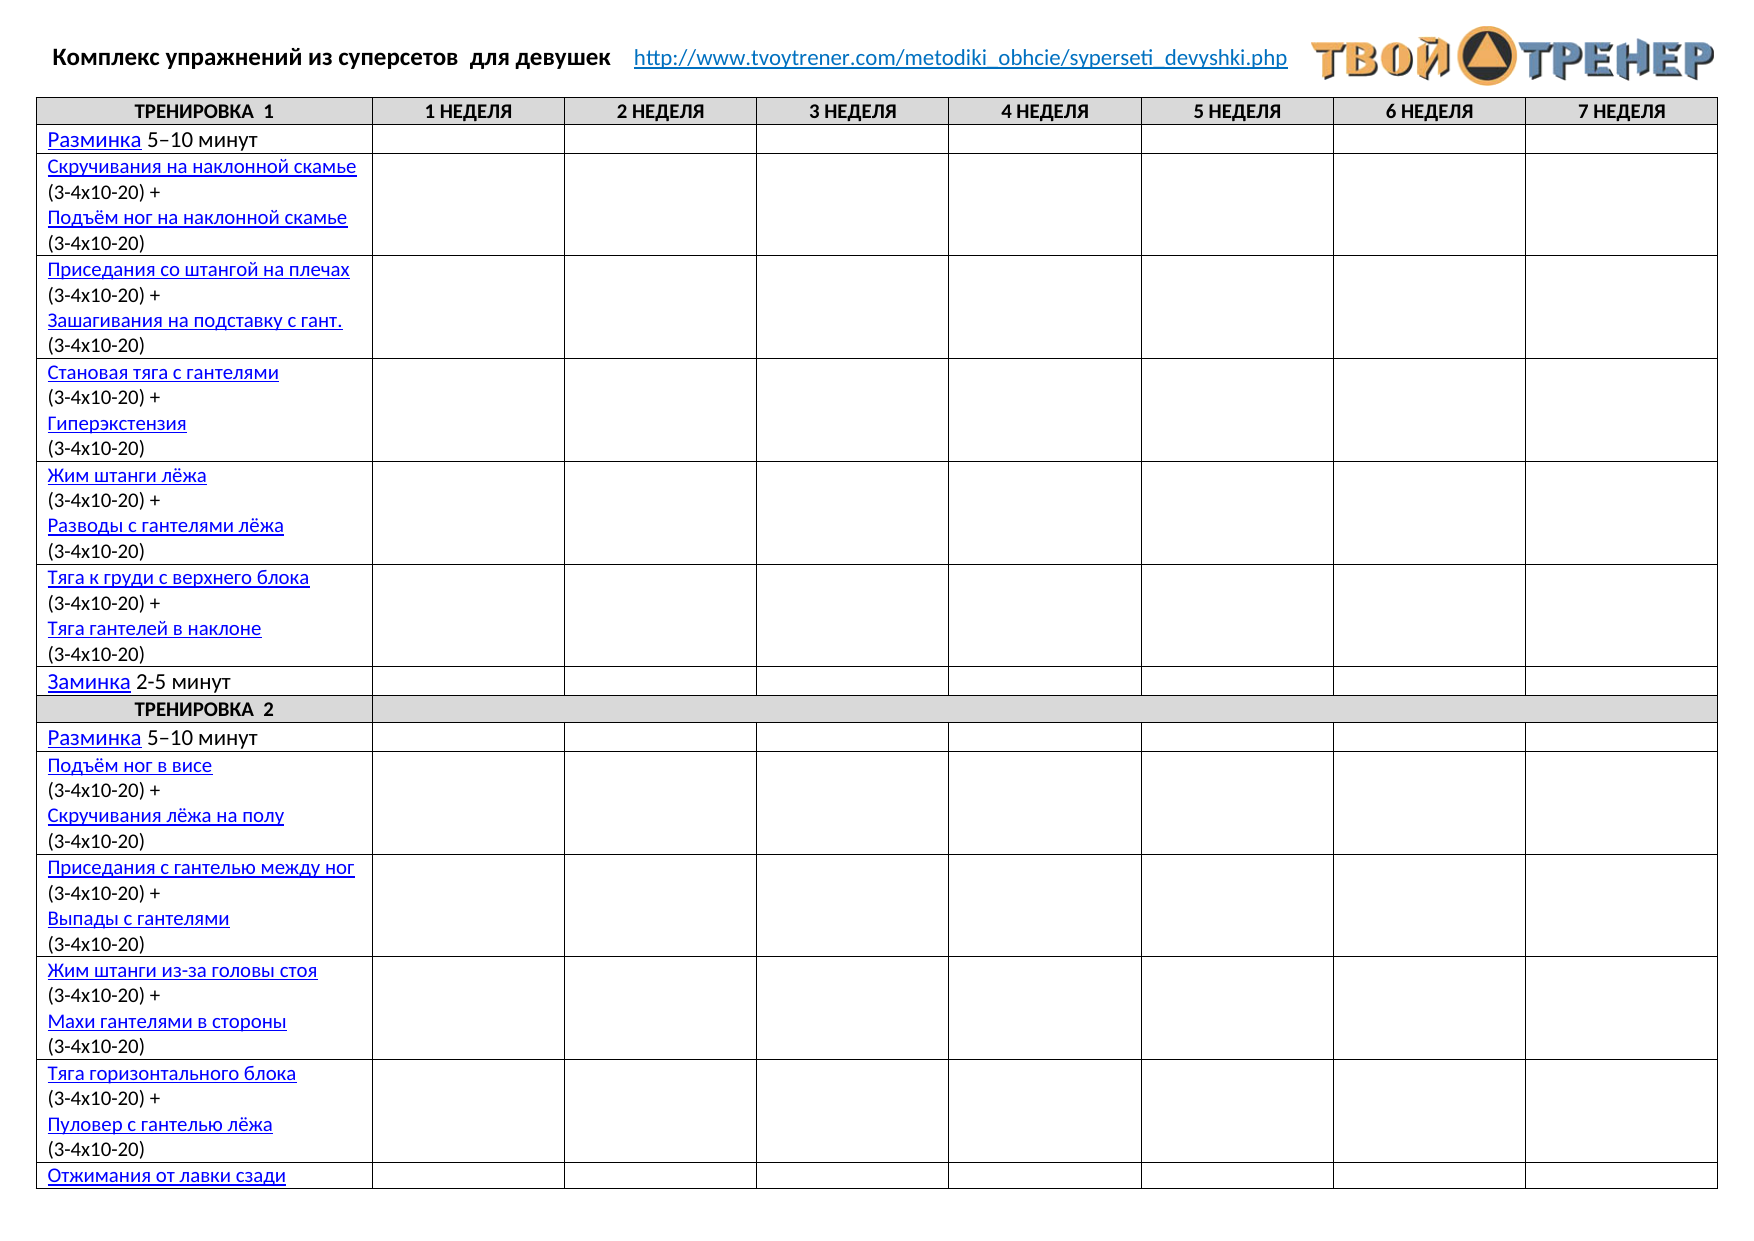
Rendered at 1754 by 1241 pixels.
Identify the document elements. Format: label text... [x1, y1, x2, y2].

table_cell [373, 752, 564, 853]
table_cell [1142, 154, 1333, 255]
table_cell [1526, 154, 1717, 255]
table_cell [949, 667, 1141, 695]
table_cell [373, 696, 1717, 722]
table_cell Заминка 2-5 минут [37, 667, 372, 695]
table_cell [565, 957, 756, 1059]
table_cell [373, 154, 564, 255]
table_cell [1334, 667, 1525, 695]
table_cell Подъём ног в висе (3-4х10-20) + Скручивания лёжа на полу (3-4х10-20) [37, 752, 372, 853]
table_cell [1526, 1163, 1717, 1188]
table_cell [1142, 565, 1333, 666]
table_cell Приседания со штангой на плечах (3-4х10-20) + Зашагивания на подставку с гант. (3-4х10-20) [37, 256, 372, 358]
table_header 4 НЕДЕЛЯ [949, 98, 1141, 124]
table_cell [1142, 359, 1333, 461]
table_cell [757, 1060, 948, 1162]
table_cell [565, 855, 756, 956]
table_cell [1526, 667, 1717, 695]
table_cell [1526, 752, 1717, 853]
table_cell [1334, 565, 1525, 666]
table_cell [373, 723, 564, 751]
table_cell [1334, 125, 1525, 153]
table_header 3 НЕДЕЛЯ [757, 98, 948, 124]
table_cell [949, 1163, 1141, 1188]
table_cell Разминка 5–10 минут [37, 125, 372, 153]
table_cell Скручивания на наклонной скамье (3-4х10-20) + Подъём ног на наклонной скамье (3-4х10-20) [37, 154, 372, 255]
table_cell [1526, 125, 1717, 153]
table_cell [1526, 1060, 1717, 1162]
table_cell [1526, 957, 1717, 1059]
table_cell [757, 1163, 948, 1188]
table_cell [949, 1060, 1141, 1162]
table_cell [757, 125, 948, 153]
table_cell [565, 462, 756, 563]
table_cell [1334, 1163, 1525, 1188]
table_cell [757, 752, 948, 853]
table_cell Тяга к груди с верхнего блока (3-4х10-20) + Тяга гантелей в наклоне (3-4х10-20) [37, 565, 372, 666]
table_cell [949, 565, 1141, 666]
table_cell [1526, 723, 1717, 751]
table_header 6 НЕДЕЛЯ [1334, 98, 1525, 124]
table_cell [1334, 359, 1525, 461]
table_cell Жим штанги лёжа (3-4х10-20) + Разводы с гантелями лёжа (3-4х10-20) [37, 462, 372, 563]
table_cell Становая тяга с гантелями (3-4х10-20) + Гиперэкстензия (3-4х10-20) [37, 359, 372, 461]
table_cell [373, 1163, 564, 1188]
text Комплекс упражнений из суперсетов для девушек http://www.tvoytrener.com/metodiki_obhcie/syperseti_devyshki.php [47, 41, 1311, 72]
table_cell [949, 125, 1141, 153]
table_cell [565, 667, 756, 695]
table_cell [1526, 462, 1717, 563]
table_cell [1142, 957, 1333, 1059]
table_cell [757, 256, 948, 358]
table_cell [757, 855, 948, 956]
table_cell Жим штанги из-за головы стоя (3-4х10-20) + Махи гантелями в стороны (3-4х10-20) [37, 957, 372, 1059]
table_cell [949, 723, 1141, 751]
table_cell [565, 154, 756, 255]
table_cell [373, 667, 564, 695]
table_cell [1142, 1060, 1333, 1162]
table_cell [373, 359, 564, 461]
table_cell [1334, 154, 1525, 255]
table_cell [1334, 957, 1525, 1059]
table_cell [1142, 125, 1333, 153]
table_cell [949, 154, 1141, 255]
table_cell [949, 256, 1141, 358]
table_cell Приседания с гантелью между ног (3-4х10-20) + Выпады с гантелями (3-4х10-20) [37, 855, 372, 956]
table_header 5 НЕДЕЛЯ [1142, 98, 1333, 124]
table_header 7 НЕДЕЛЯ [1526, 98, 1717, 124]
table_cell [565, 752, 756, 853]
table_cell [565, 256, 756, 358]
table_cell [1334, 723, 1525, 751]
table_header ТРЕНИРОВКА 1 [37, 98, 372, 124]
table_cell [1526, 256, 1717, 358]
table_cell [565, 1163, 756, 1188]
table_cell [949, 359, 1141, 461]
table_cell [373, 256, 564, 358]
table_cell [373, 462, 564, 563]
table_cell [1334, 855, 1525, 956]
table_cell [373, 565, 564, 666]
table_cell [1142, 723, 1333, 751]
table_cell [757, 565, 948, 666]
table_header 2 НЕДЕЛЯ [565, 98, 756, 124]
table_cell [757, 957, 948, 1059]
table_cell [373, 125, 564, 153]
table_cell [949, 752, 1141, 853]
table_cell [1334, 752, 1525, 853]
table_cell [757, 667, 948, 695]
table_cell [565, 359, 756, 461]
table_cell Тяга горизонтального блока (3-4х10-20) + Пуловер с гантелью лёжа (3-4х10-20) [37, 1060, 372, 1162]
table_cell [1142, 667, 1333, 695]
table_cell [757, 723, 948, 751]
table_cell Разминка 5–10 минут [37, 723, 372, 751]
table_cell [565, 125, 756, 153]
table_cell [1526, 855, 1717, 956]
table_cell ТРЕНИРОВКА 2 [37, 696, 372, 722]
table_cell [757, 359, 948, 461]
table_cell [373, 855, 564, 956]
table_cell [373, 957, 564, 1059]
table_cell [1526, 359, 1717, 461]
table_cell [1142, 256, 1333, 358]
table_cell [1526, 565, 1717, 666]
table_cell [1334, 1060, 1525, 1162]
table_cell [1142, 1163, 1333, 1188]
table_cell [565, 1060, 756, 1162]
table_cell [37, 1163, 372, 1188]
table_cell [1334, 256, 1525, 358]
table_cell [757, 462, 948, 563]
table_cell [757, 154, 948, 255]
table_cell [373, 1060, 564, 1162]
table_cell [949, 957, 1141, 1059]
table_cell [565, 565, 756, 666]
table_cell [949, 462, 1141, 563]
table_cell [1334, 462, 1525, 563]
table_cell [1142, 462, 1333, 563]
table_header 1 НЕДЕЛЯ [373, 98, 564, 124]
table_cell [1142, 855, 1333, 956]
table_cell [565, 723, 756, 751]
table_cell [949, 855, 1141, 956]
table_cell [1142, 752, 1333, 853]
